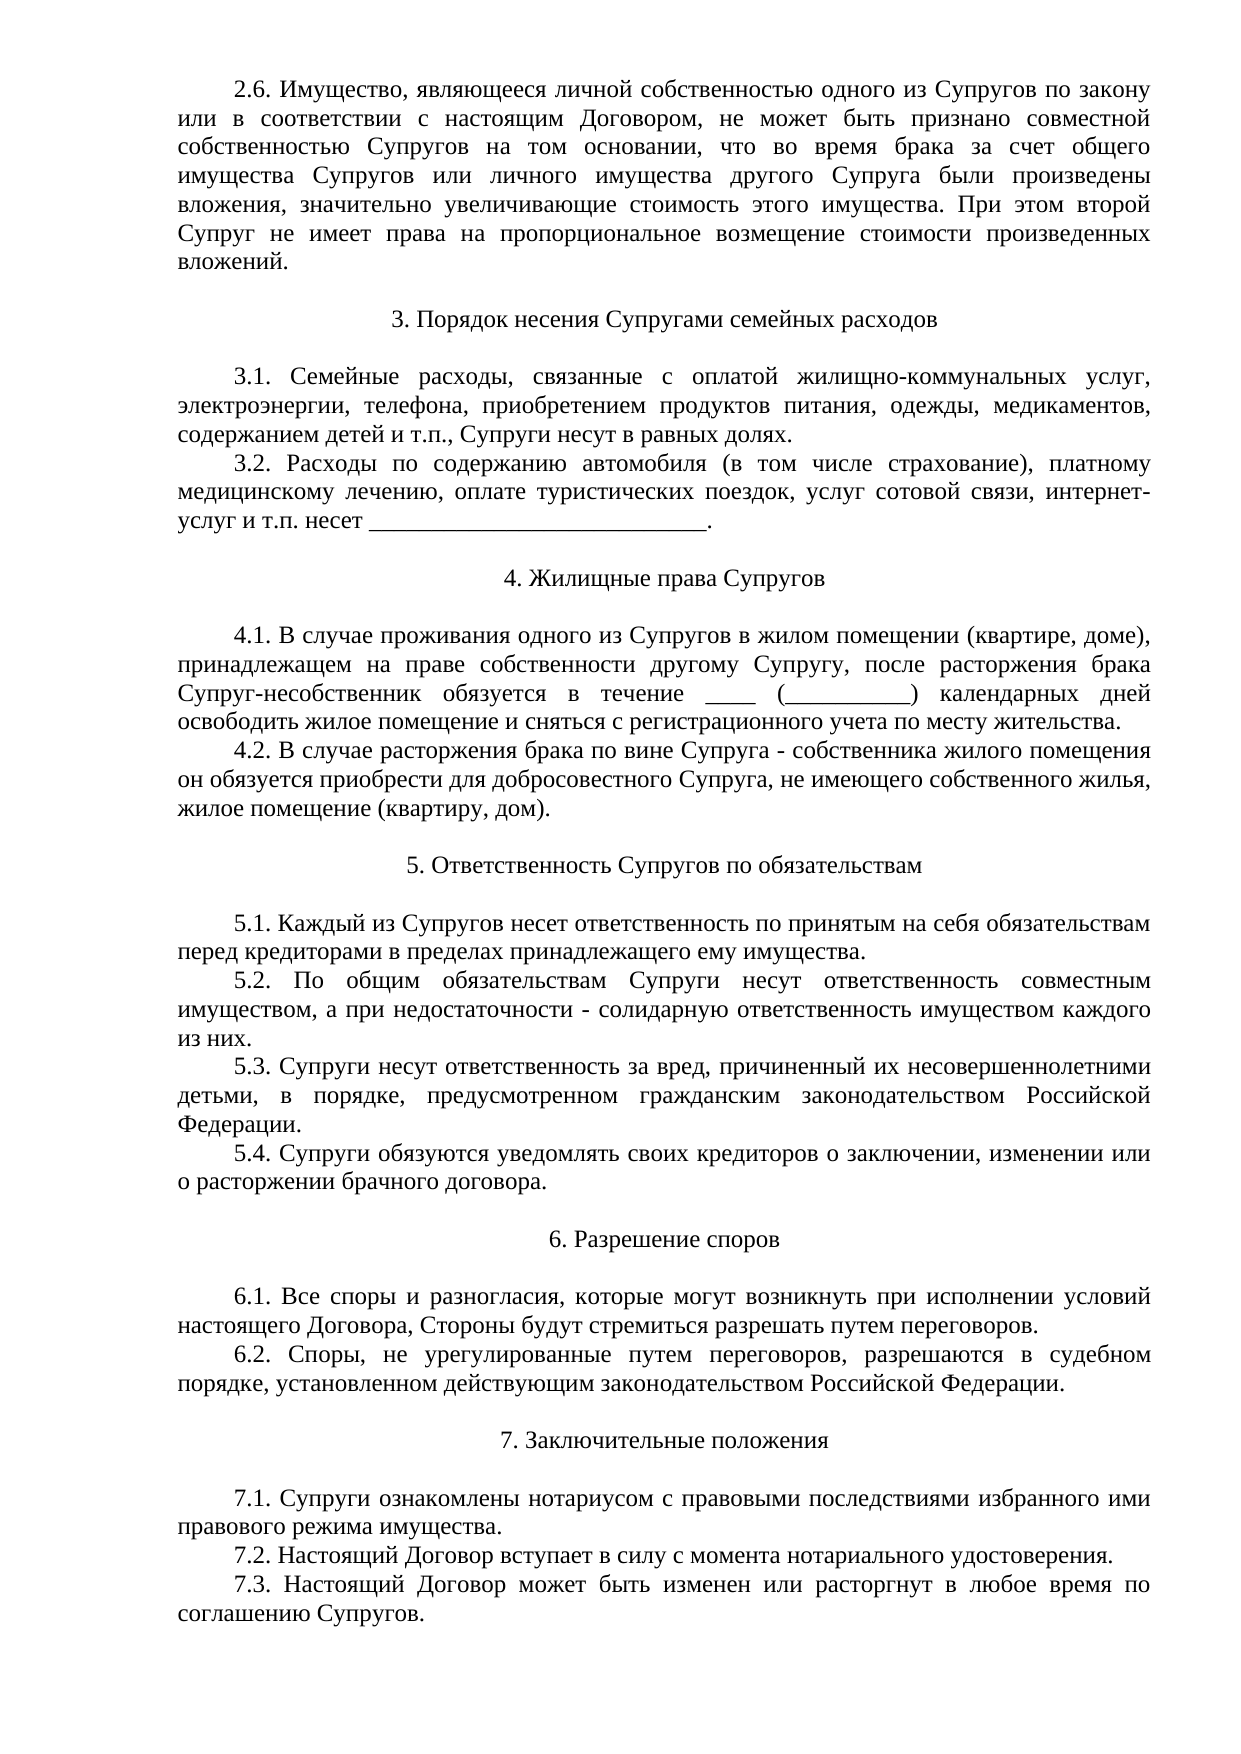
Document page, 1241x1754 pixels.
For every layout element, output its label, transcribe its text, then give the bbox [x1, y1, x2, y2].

text 4.2. В случае расторжения брака по вине Супруга - собственника жилого помещения он обязуется приобрести для добросовестного Супруга, не имеющего собственного жилья, жилое помещение (квартиру, дом). [177, 735, 1152, 821]
text 4. Жилищные права Супругов [177, 563, 1152, 591]
text 3.2. Расходы по содержанию автомобиля (в том числе страхование), платному медицинскому лечению, оплате туристических поездок, услуг сотовой связи, интернет-услуг и т.п. несет ___________________________. [177, 448, 1152, 534]
text 6. Разрешение споров [177, 1224, 1152, 1253]
text 7. Заключительные положения [177, 1425, 1152, 1454]
text 3. Порядок несения Супругами семейных расходов [177, 304, 1152, 333]
text 7.3. Настоящий Договор может быть изменен или расторгнут в любое время по соглашению Супругов. [177, 1569, 1152, 1626]
text 7.2. Настоящий Договор вступает в силу с момента нотариального удостоверения. [177, 1540, 1152, 1569]
text 5.4. Супруги обязуются уведомлять своих кредиторов о заключении, изменении или о расторжении брачного договора. [177, 1138, 1152, 1195]
text 6.1. Все споры и разногласия, которые могут возникнуть при исполнении условий настоящего Договора, Стороны будут стремиться разрешать путем переговоров. [177, 1281, 1152, 1339]
text 5.1. Каждый из Супругов несет ответственность по принятым на себя обязательствам перед кредиторами в пределах принадлежащего ему имущества. [177, 908, 1152, 965]
text 5.3. Супруги несут ответственность за вред, причиненный их несовершеннолетними детьми, в порядке, предусмотренном гражданским законодательством Российской Федерации. [177, 1051, 1152, 1138]
text 3.1. Семейные расходы, связанные с оплатой жилищно-коммунальных услуг, электроэнергии, телефона, приобретением продуктов питания, одежды, медикаментов, содержанием детей и т.п., Супруги несут в равных долях. [177, 361, 1152, 448]
text 6.2. Споры, не урегулированные путем переговоров, разрешаются в судебном порядке, установленном действующим законодательством Российской Федерации. [177, 1339, 1152, 1396]
text 5. Ответственность Супругов по обязательствам [177, 850, 1152, 879]
text 2.6. Имущество, являющееся личной собственностью одного из Супругов по закону или в соответствии с настоящим Договором, не может быть признано совместной собственностью Супругов на том основании, что во время брака за счет общего имущества Супругов или личного имущества другого Супруга были произведены вложения, значительно увеличивающие стоимость этого имущества. При этом второй Супруг не имеет права на пропорциональное возмещение стоимости произведенных вложений. [177, 74, 1152, 275]
text 4.1. В случае проживания одного из Супругов в жилом помещении (квартире, доме), принадлежащем на праве собственности другому Супругу, после расторжения брака Супруг-несобственник обязуется в течение ____ (__________) календарных дней освободить жилое помещение и сняться с регистрационного учета по месту жительства. [177, 620, 1152, 735]
text 7.1. Супруги ознакомлены нотариусом с правовыми последствиями избранного ими правового режима имущества. [177, 1483, 1152, 1540]
text 5.2. По общим обязательствам Супруги несут ответственность совместным имуществом, а при недостаточности - солидарную ответственность имуществом каждого из них. [177, 965, 1152, 1051]
